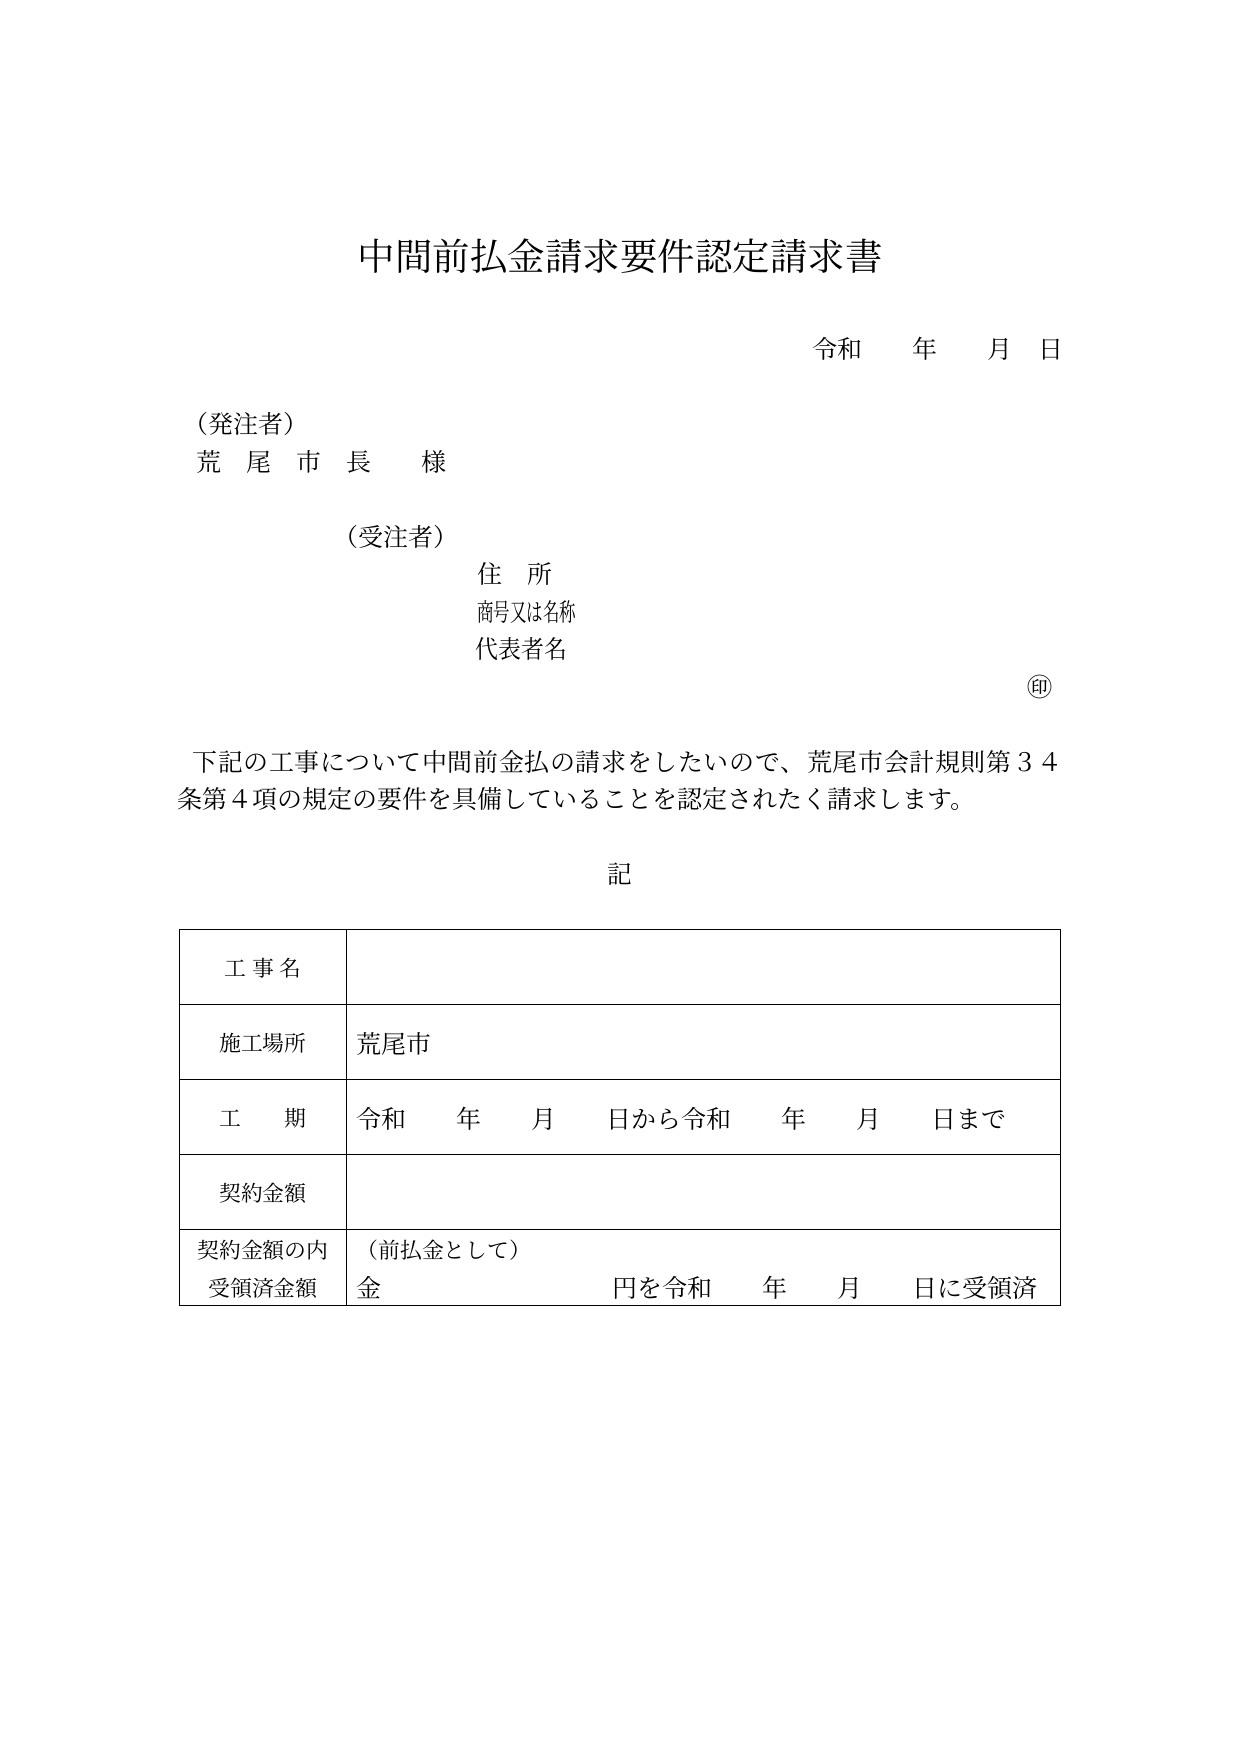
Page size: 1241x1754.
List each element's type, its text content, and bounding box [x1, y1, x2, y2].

table_cell 施工場所 [180, 1005, 346, 1079]
text （発注者） [177, 404, 1063, 442]
table_cell 契約金額の内受領済金額 [180, 1230, 346, 1305]
table_cell 荒尾市 [347, 1005, 1060, 1079]
text （受注者） [177, 517, 1063, 554]
text 住所 [177, 554, 1063, 592]
table_cell 契約金額 [180, 1155, 346, 1229]
table_cell （前払金として） 金１５０，４９０,００円を令和 年 月 日に受領済 [347, 1230, 1060, 1305]
text 下記の工事について中間前金払の請求をしたいので、荒尾市会計規則第３４条第４項の規定の要件を具備していることを認定されたく請求します。 [177, 742, 1063, 817]
text 中間前払金請求要件認定請求書 [177, 217, 1063, 292]
text 代表者名 [440, 629, 1063, 667]
text 荒 尾 市 長 様 [177, 442, 1063, 479]
table_cell 工 期 [180, 1080, 346, 1154]
table_cell [347, 1155, 1060, 1229]
table_cell 令和 年 月 日から令和 年 月 日まで [347, 1080, 1060, 1154]
text ㊞ [440, 667, 1063, 704]
text 令和 年 月 日 [177, 329, 1063, 367]
subtitle 記 [177, 854, 1063, 892]
text 商号又は名称 [177, 592, 1063, 629]
table_header [347, 930, 1060, 1004]
table_header 工 事 名 [180, 930, 346, 1004]
